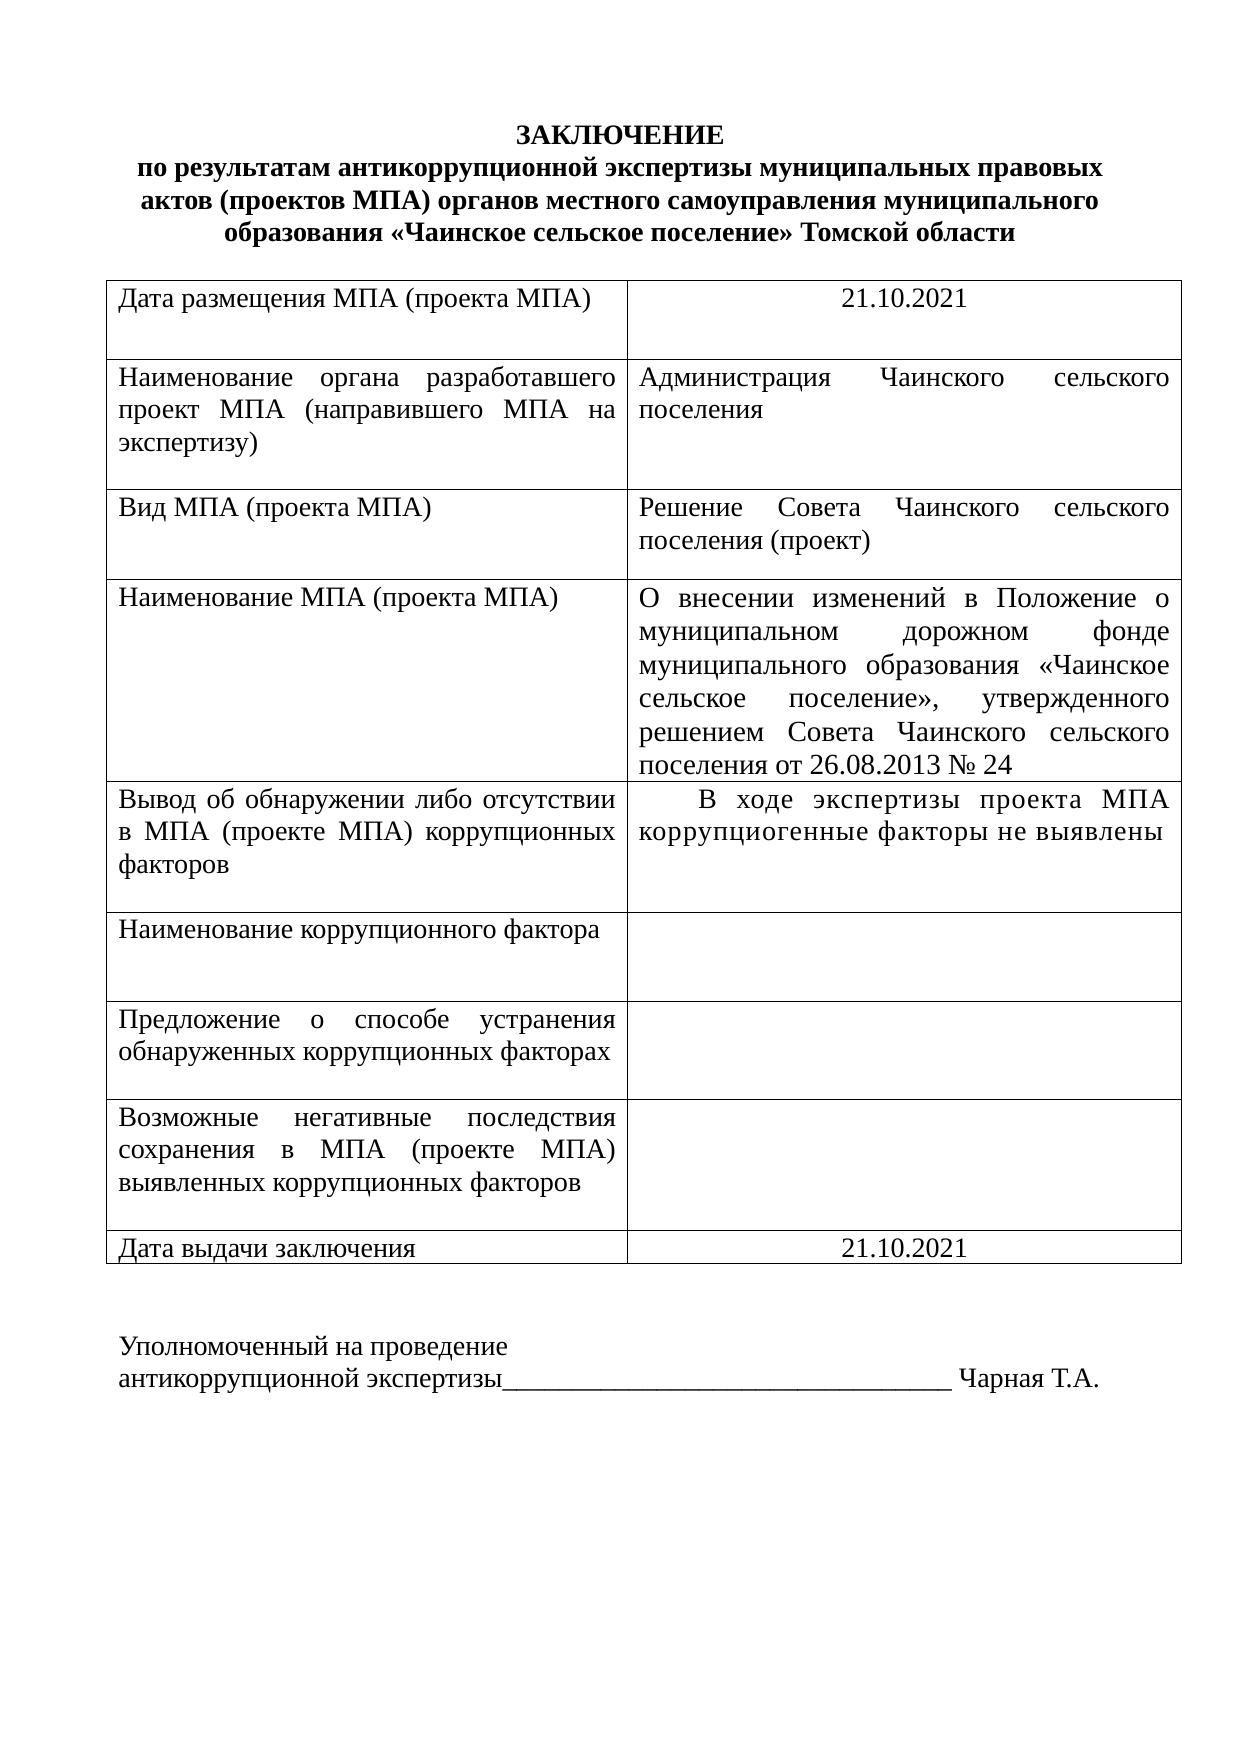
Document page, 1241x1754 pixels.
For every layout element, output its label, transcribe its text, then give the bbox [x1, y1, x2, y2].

table_cell [628, 1002, 1181, 1099]
table_cell Возможные негативные последствия сохранения в МПА (проекте МПА) выявленных коррупционных факторов [107, 1100, 627, 1229]
table_cell Дата выдачи заключения [107, 1231, 627, 1263]
table_cell Наименование МПА (проекта МПА) [107, 580, 627, 781]
table_header Дата размещения МПА (проекта МПА) [107, 281, 627, 359]
table_cell Решение Совета Чаинского сельского поселения (проект) [628, 490, 1181, 579]
table_cell В ходе экспертизы проекта МПА коррупциогенные факторы не выявлены [628, 782, 1181, 912]
table_cell Наименование коррупционного фактора [107, 913, 627, 1001]
table_cell [628, 913, 1181, 1001]
table_cell Администрация Чаинского сельского поселения [628, 360, 1181, 489]
table_cell [628, 1100, 1181, 1229]
table_header 21.10.2021 [628, 281, 1181, 359]
table_cell 21.10.2021 [628, 1231, 1181, 1263]
text Уполномоченный на проведение [118, 1329, 1122, 1361]
table_cell Предложение о способе устранения обнаруженных коррупционных факторах [107, 1002, 627, 1099]
table_cell Вид МПА (проекта МПА) [107, 490, 627, 579]
table_cell Вывод об обнаружении либо отсутствии в МПА (проекте МПА) коррупционных факторов [107, 782, 627, 912]
text ЗАКЛЮЧЕНИЕ [118, 118, 1122, 151]
text по результатам антикоррупционной экспертизы муниципальных правовых актов (проектов МПА) органов местного самоуправления муниципального образования «Чаинское сельское поселение» Томской области [118, 151, 1122, 248]
text антикоррупционной экспертизы________________________________ Чарная Т.А. [118, 1361, 1122, 1394]
table_cell Наименование органа разработавшего проект МПА (направившего МПА на экспертизу) [107, 360, 627, 489]
table_cell О внесении изменений в Положение о муниципальном дорожном фонде муниципального образования «Чаинское сельское поселение», утвержденного решением Совета Чаинского сельского поселения от 26.08.2013 № 24 [628, 580, 1181, 781]
